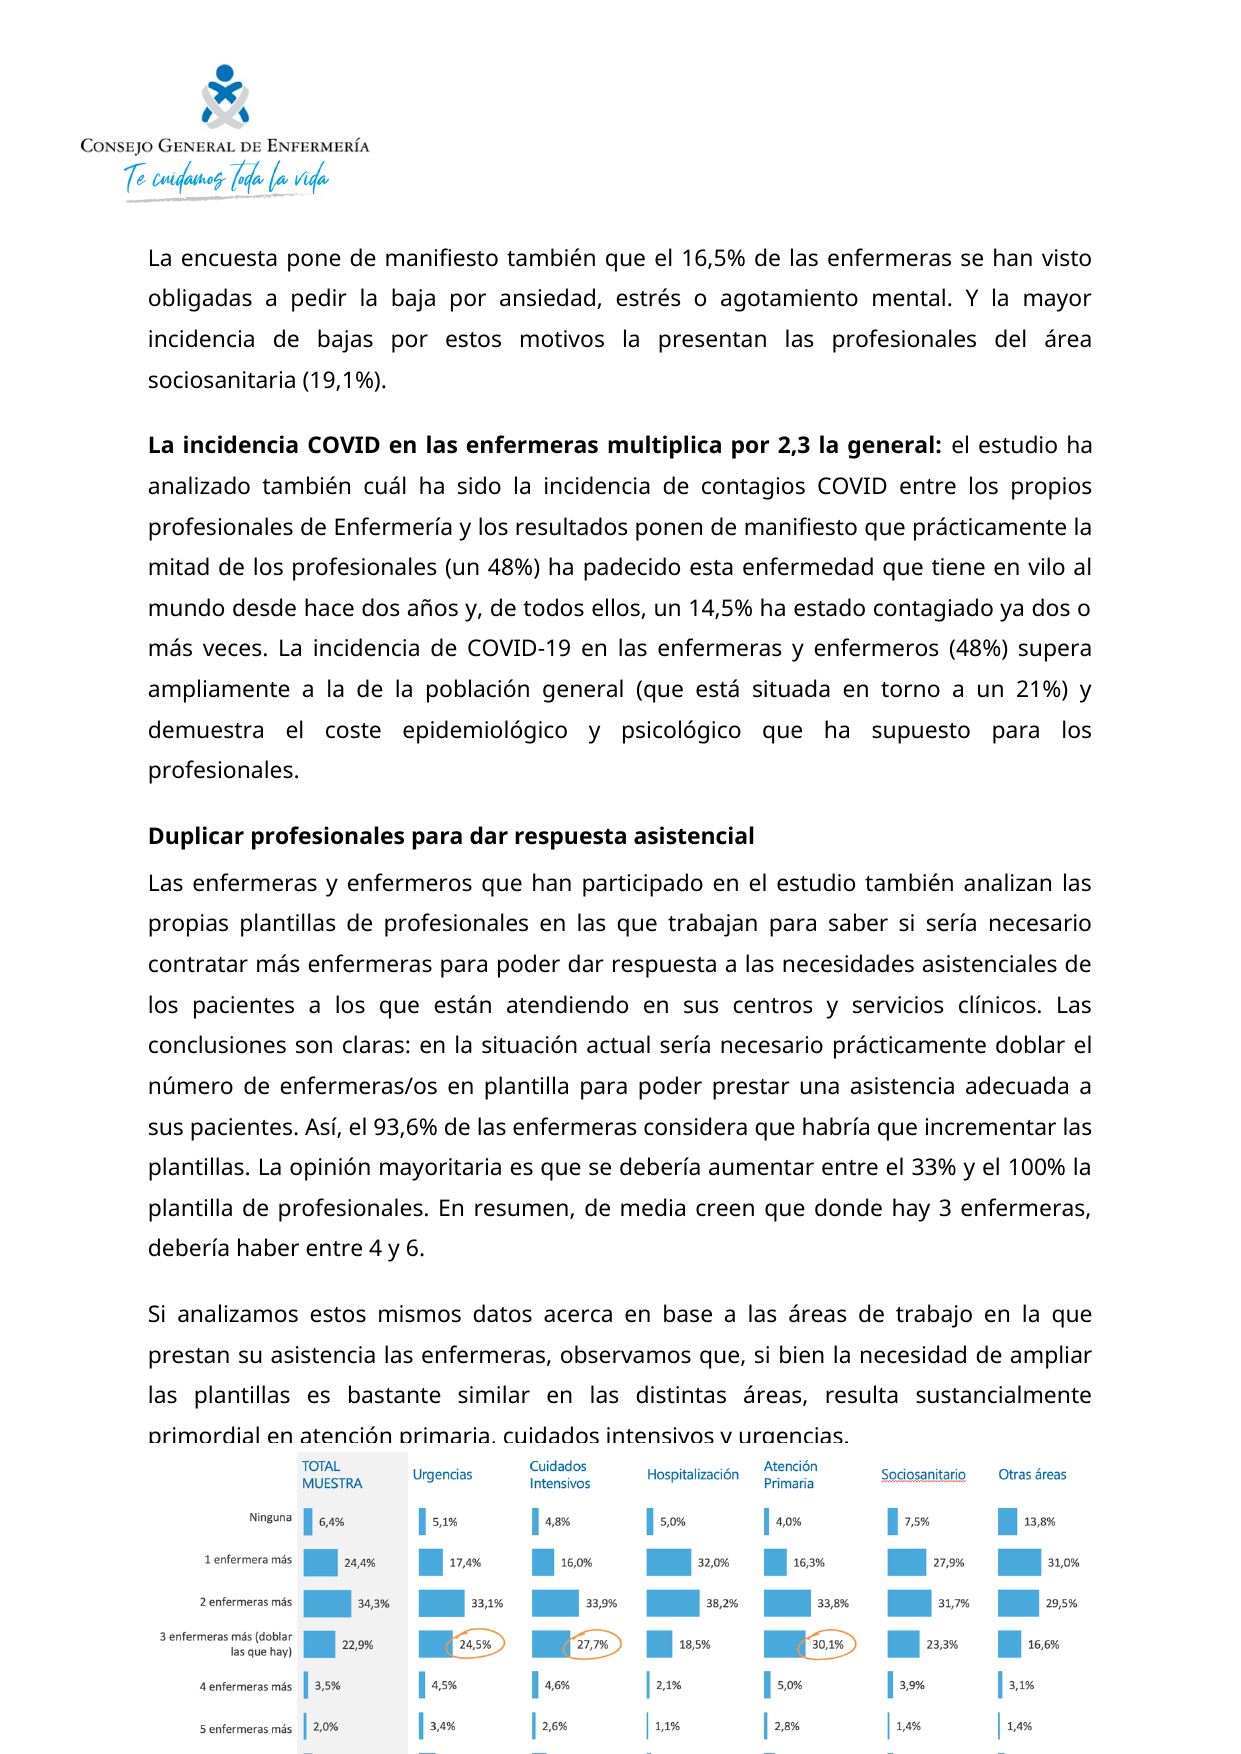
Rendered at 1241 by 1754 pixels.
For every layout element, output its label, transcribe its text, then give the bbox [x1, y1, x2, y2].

picture [142, 1443, 1115, 1754]
text La incidencia COVID en las enfermeras multiplica por 2,3 la general: el estudio ha analizado también cuál ha sido la incidencia de contagios COVID entre los propios profesionales de Enfermería y los resultados ponen de manifiesto que prácticamente la mitad de los profesionales (un 48%) ha padecido esta enfermedad que tiene en vilo al mundo desde hace dos años y, de todos ellos, un 14,5% ha estado contagiado ya dos o más veces. La incidencia de COVID-19 en las enfermeras y enfermeros (48%) supera ampliamente a la de la población general (que está situada en torno a un 21%) y demuestra el coste epidemiológico y psicológico que ha supuesto para los profesionales. [148, 429, 1093, 786]
text La encuesta pone de manifiesto también que el 16,5% de las enfermeras se han visto obligadas a pedir la baja por ansiedad, estrés o agotamiento mental. Y la mayor incidencia de bajas por estos motivos la presentan las profesionales del área sociosanitaria (19,1%). [148, 242, 1093, 395]
text Las enfermeras y enfermeros que han participado en el estudio también analizan las propias plantillas de profesionales en las que trabajan para saber si sería necesario contratar más enfermeras para poder dar respuesta a las necesidades asistenciales de los pacientes a los que están atendiendo en sus centros y servicios clínicos. Las conclusiones son claras: en la situación actual sería necesario prácticamente doblar el número de enfermeras/os en plantilla para poder prestar una asistencia adecuada a sus pacientes. Así, el 93,6% de las enfermeras considera que habría que incrementar las plantillas. La opinión mayoritaria es que se debería aumentar entre el 33% y el 100% la plantilla de profesionales. En resumen, de media creen que donde hay 3 enfermeras, debería haber entre 4 y 6. [148, 867, 1093, 1264]
text Si analizamos estos mismos datos acerca en base a las áreas de trabajo en la que prestan su asistencia las enfermeras, observamos que, si bien la necesidad de ampliar las plantillas es bastante similar en las distintas áreas, resulta sustancialmente primordial en atención primaria, cuidados intensivos y urgencias. [148, 1298, 1093, 1443]
picture [52, 57, 405, 221]
text Duplicar profesionales para dar respuesta asistencial [148, 820, 1093, 851]
